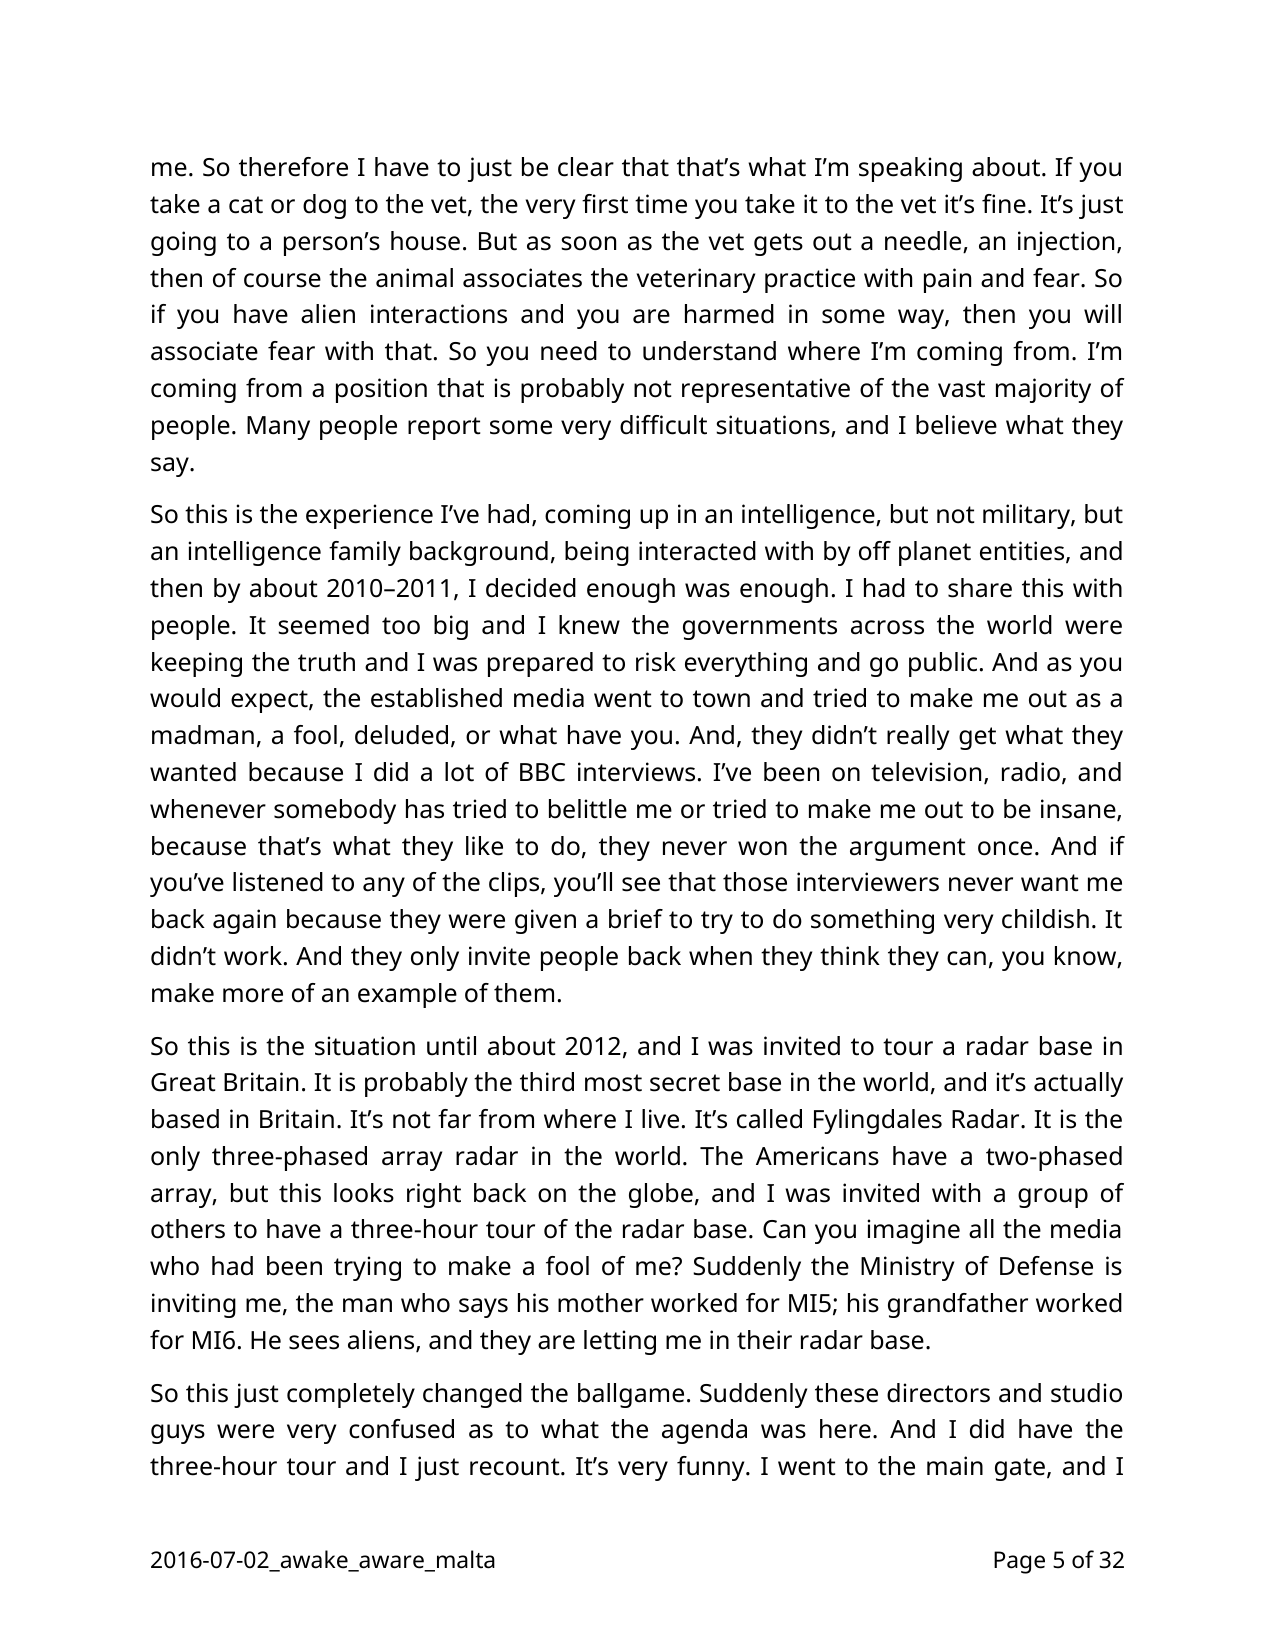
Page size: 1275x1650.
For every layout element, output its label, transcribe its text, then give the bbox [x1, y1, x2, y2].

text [150, 150, 1125, 478]
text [150, 1375, 1125, 1483]
text So this is the experience I’ve had, coming up in an intelligence, but not military, but an intelligence family background, being interacted with by off planet entities, and then by about 2010–2011, I decided enough was enough. I had to share this with people. It seemed too big and I knew the governments across the world were keeping the truth and I was prepared to risk everything and go public. And as you would expect, the established media went to town and tried to make me out as a madman, a fool, deluded, or what have you. And, they didn’t really get what they wanted because I did a lot of BBC interviews. I’ve been on television, radio, and whenever somebody has tried to belittle me or tried to make me out to be insane, because that’s what they like to do, they never won the argument once. And if you’ve listened to any of the clips, you’ll see that those interviewers never want me back again because they were given a brief to try to do something very childish. It didn’t work. And they only invite people back when they think they can, you know, make more of an example of them. [150, 497, 1125, 1009]
text So this is the situation until about 2012, and I was invited to tour a radar base in Great Britain. It is probably the third most secret base in the world, and it’s actually based in Britain. It’s not far from where I live. It’s called Fylingdales Radar. It is the only three-phased array radar in the world. The Americans have a two-phased array, but this looks right back on the globe, and I was invited with a group of others to have a three-hour tour of the radar base. Can you imagine all the media who had been trying to make a fool of me? Suddenly the Ministry of Defense is inviting me, the man who says his mother worked for MI5; his grandfather worked for MI6. He sees aliens, and they are letting me in their radar base. [150, 1028, 1125, 1356]
